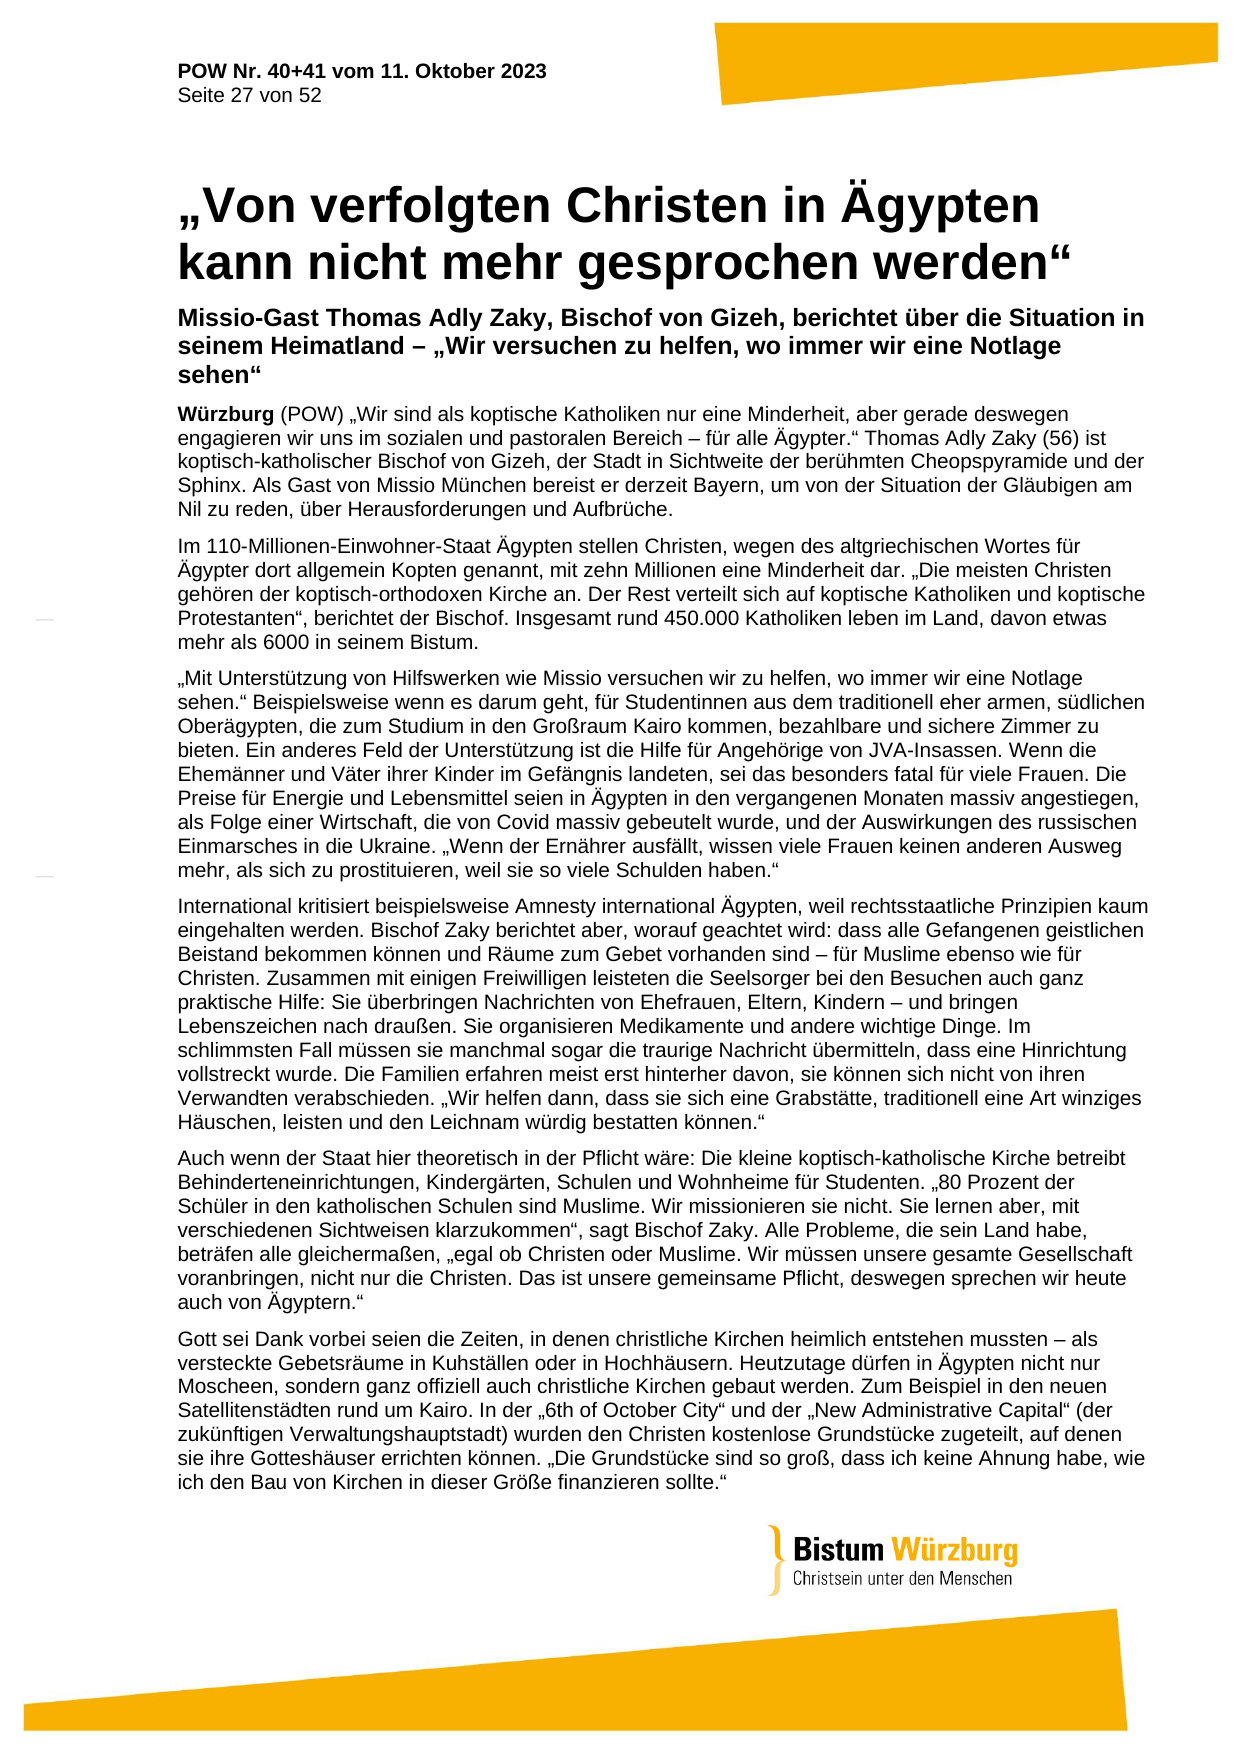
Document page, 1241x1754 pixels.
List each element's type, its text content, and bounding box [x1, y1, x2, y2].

text Würzburg (POW) „Wir sind als koptische Katholiken nur eine Minderheit, aber gerade deswegen engagieren wir uns im sozialen und pastoralen Bereich – für alle Ägypter.“ Thomas Adly Zaky (56) ist koptisch-katholischer Bischof von Gizeh, der Stadt in Sichtweite der berühmten Cheopspyramide und der Sphinx. Als Gast von Missio München bereist er derzeit Bayern, um von der Situation der Gläubigen am Nil zu reden, über Herausforderungen und Aufbrüche. [177, 401, 1152, 521]
text Auch wenn der Staat hier theoretisch in der Pflicht wäre: Die kleine koptisch-katholische Kirche betreibt Behinderteneinrichtungen, Kindergärten, Schulen und Wohnheime für Studenten. „80 Prozent der Schüler in den katholischen Schulen sind Muslime. Wir missionieren sie nicht. Sie lernen aber, mit verschiedenen Sichtweisen klarzukommen“, sagt Bischof Zaky. Alle Probleme, die sein Land habe, beträfen alle gleichermaßen, „egal ob Christen oder Muslime. Wir müssen unsere gesamte Gesellschaft voranbringen, nicht nur die Christen. Das ist unsere gemeinsame Pflicht, deswegen sprechen wir heute auch von Ägyptern.“ [177, 1146, 1152, 1314]
text „Mit Unterstützung von Hilfswerken wie Missio versuchen wir zu helfen, wo immer wir eine Notlage sehen.“ Beispielsweise wenn es darum geht, für Studentinnen aus dem traditionell eher armen, südlichen Oberägypten, die zum Studium in den Großraum Kairo kommen, bezahlbare und sichere Zimmer zu bieten. Ein anderes Feld der Unterstützung ist die Hilfe für Angehörige von JVA-Insassen. Wenn die Ehemänner und Väter ihrer Kinder im Gefängnis landeten, sei das besonders fatal für viele Frauen. Die Preise für Energie und Lebensmittel seien in Ägypten in den vergangenen Monaten massiv angestiegen, als Folge einer Wirtschaft, die von Covid massiv gebeutelt wurde, und der Auswirkungen des russischen Einmarsches in die Ukraine. „Wenn der Ernährer ausfällt, wissen viele Frauen keinen anderen Ausweg mehr, als sich zu prostituieren, weil sie so viele Schulden haben.“ [177, 666, 1152, 882]
picture [0, 0, 1241, 1754]
text Im 110-Millionen-Einwohner-Staat Ägypten stellen Christen, wegen des altgriechischen Wortes für Ägypter dort allgemein Kopten genannt, mit zehn Millionen eine Minderheit dar. „Die meisten Christen gehören der koptisch-orthodoxen Kirche an. Der Rest verteilt sich auf koptische Katholiken und koptische Protestanten“, berichtet der Bischof. Insgesamt rund 450.000 Katholiken leben im Land, davon etwas mehr als 6000 in seinem Bistum. [177, 534, 1152, 653]
text Gott sei Dank vorbei seien die Zeiten, in denen christliche Kirchen heimlich entstehen mussten – als versteckte Gebetsräume in Kuhställen oder in Hochhäusern. Heutzutage dürfen in Ägypten nicht nur Moscheen, sondern ganz offiziell auch christliche Kirchen gebaut werden. Zum Beispiel in den neuen Satellitenstädten rund um Kairo. In der „6th of October City“ und der „New Administrative Capital“ (der zukünftigen Verwaltungshauptstadt) wurden den Christen kostenlose Grundstücke zugeteilt, auf denen sie ihre Gotteshäuser errichten können. „Die Grundstücke sind so groß, dass ich keine Ahnung habe, wie ich den Bau von Kirchen in dieser Größe finanzieren sollte.“ [177, 1326, 1152, 1494]
text International kritisiert beispielsweise Amnesty international Ägypten, weil rechtsstaatliche Prinzipien kaum eingehalten werden. Bischof Zaky berichtet aber, worauf geachtet wird: dass alle Gefangenen geistlichen Beistand bekommen können und Räume zum Gebet vorhanden sind – für Muslime ebenso wie für Christen. Zusammen mit einigen Freiwilligen leisteten die Seelsorger bei den Besuchen auch ganz praktische Hilfe: Sie überbringen Nachrichten von Ehefrauen, Eltern, Kindern – und bringen Lebenszeichen nach draußen. Sie organisieren Medikamente und andere wichtige Dinge. Im schlimmsten Fall müssen sie manchmal sogar die traurige Nachricht übermitteln, dass eine Hinrichtung vollstreckt wurde. Die Familien erfahren meist erst hinterher davon, sie können sich nicht von ihren Verwandten verabschieden. „Wir helfen dann, dass sie sich eine Grabstätte, traditionell eine Art winziges Häuschen, leisten und den Leichnam würdig bestatten können.“ [177, 894, 1152, 1134]
subtitle „Von verfolgten Christen in Ägypten kann nicht mehr gesprochen werden“ [177, 175, 1152, 290]
text Missio-Gast Thomas Adly Zaky, Bischof von Gizeh, berichtet über die Situation in seinem Heimatland – „Wir versuchen zu helfen, wo immer wir eine Notlage sehen“ [177, 303, 1152, 389]
